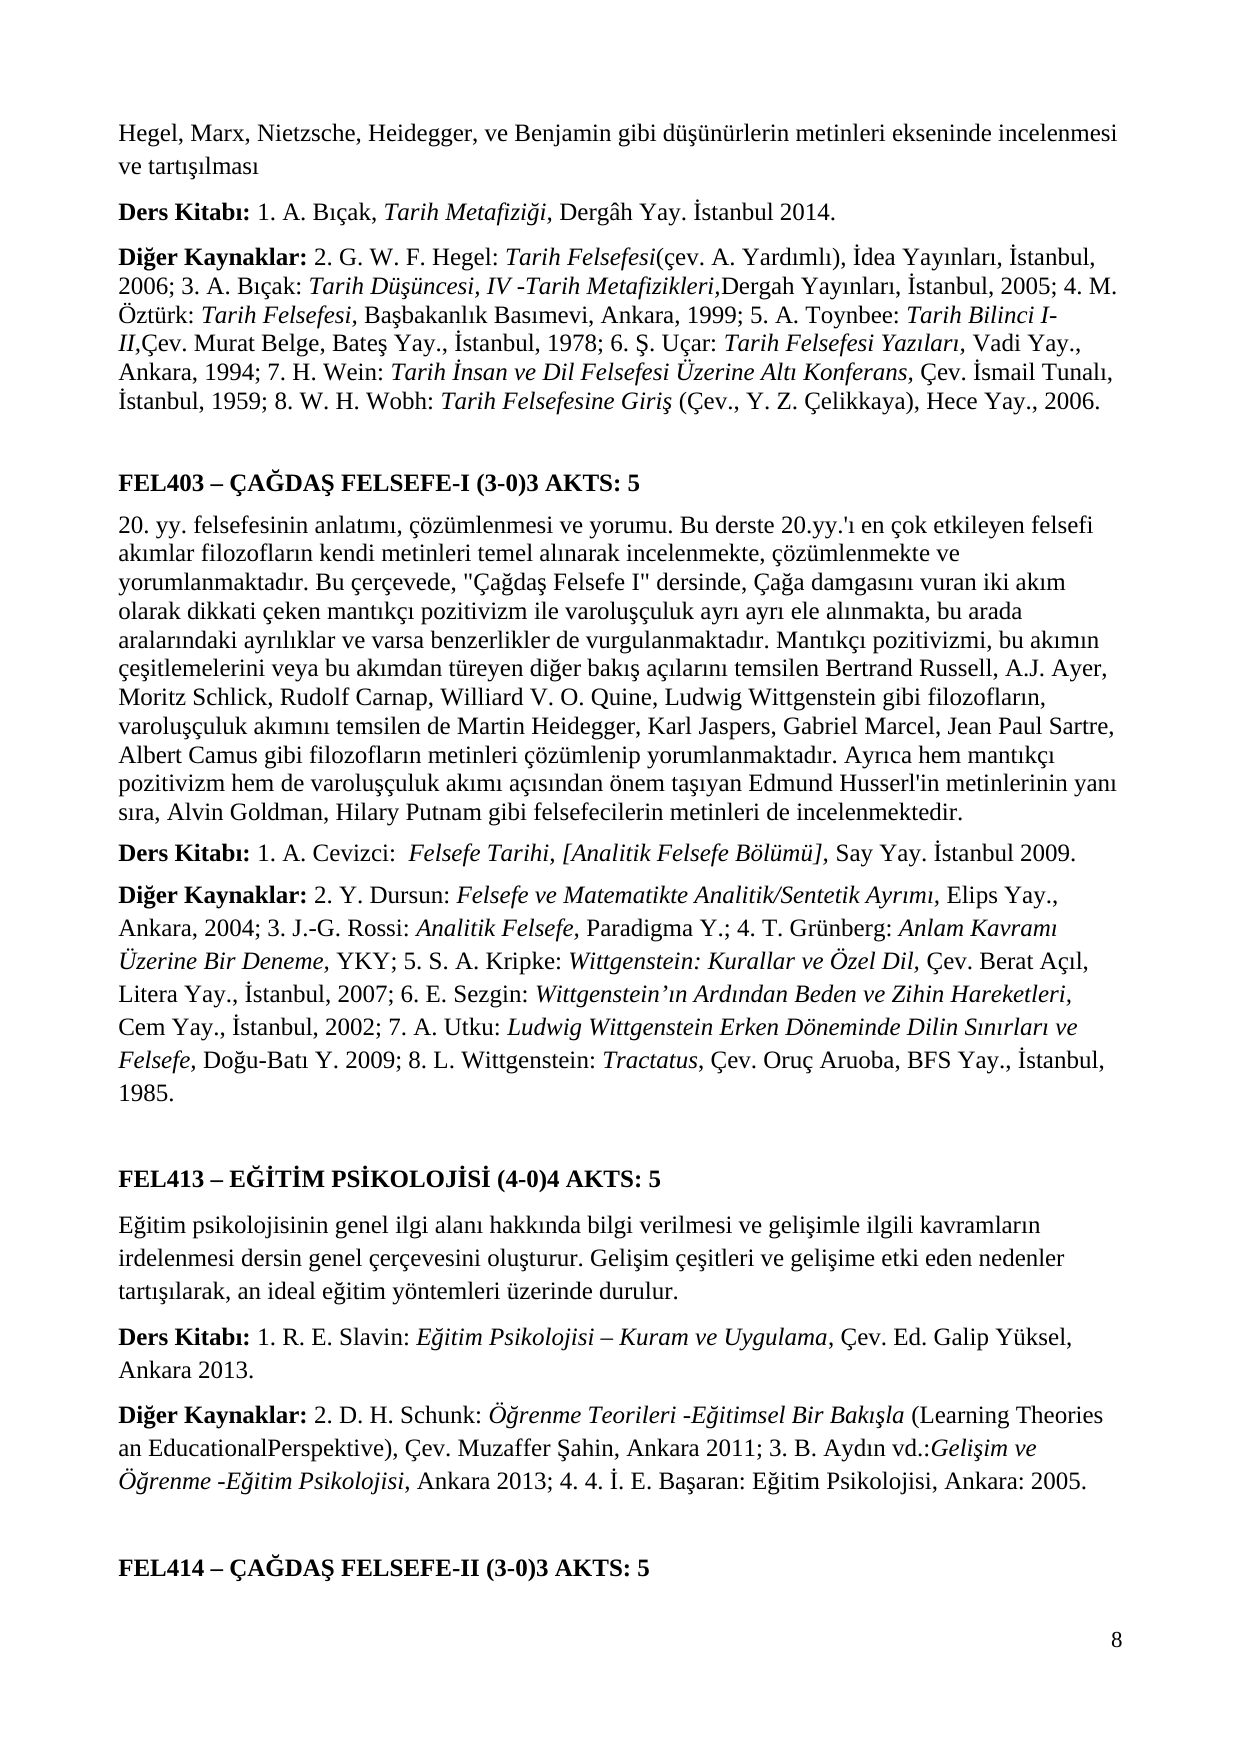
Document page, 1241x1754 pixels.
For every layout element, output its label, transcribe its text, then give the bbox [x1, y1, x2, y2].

text Eğitim psikolojisinin genel ilgi alanı hakkında bilgi verilmesi ve gelişimle ilgili kavramların irdelenmesi dersin genel çerçevesini oluşturur. Gelişim çeşitleri ve gelişime etki eden nedenler tartışılarak, an ideal eğitim yöntemleri üzerinde durulur. [118, 1210, 1122, 1305]
text FEL413 – EĞİTİM PSİKOLOJİSİ (4-0)4 AKTS: 5 [118, 1164, 1122, 1193]
text Diğer Kaynaklar: 2. G. W. F. Hegel: Tarih Felsefesi(çev. A. Yardımlı), İdea Yayınları, İstanbul, 2006; 3. A. Bıçak: Tarih Düşüncesi, IV -Tarih Metafizikleri,Dergah Yayınları, İstanbul, 2005; 4. M. Öztürk: Tarih Felsefesi, Başbakanlık Basımevi, Ankara, 1999; 5. A. Toynbee: Tarih Bilinci I-II,Çev. Murat Belge, Bateş Yay., İstanbul, 1978; 6. Ş. Uçar: Tarih Felsefesi Yazıları, Vadi Yay., Ankara, 1994; 7. H. Wein: Tarih İnsan ve Dil Felsefesi Üzerine Altı Konferans, Çev. İsmail Tunalı, İstanbul, 1959; 8. W. H. Wobh: Tarih Felsefesine Giriş (Çev., Y. Z. Çelikkaya), Hece Yay., 2006. [118, 242, 1122, 415]
text Diğer Kaynaklar: 2. Y. Dursun: Felsefe ve Matematikte Analitik/Sentetik Ayrımı, Elips Yay., Ankara, 2004; 3. J.-G. Rossi: Analitik Felsefe, Paradigma Y.; 4. T. Grünberg: Anlam Kavramı Üzerine Bir Deneme, YKY; 5. S. A. Kripke: Wittgenstein: Kurallar ve Özel Dil, Çev. Berat Açıl, Litera Yay., İstanbul, 2007; 6. E. Sezgin: Wittgenstein’ın Ardından Beden ve Zihin Hareketleri, Cem Yay., İstanbul, 2002; 7. A. Utku: Ludwig Wittgenstein Erken Döneminde Dilin Sınırları ve Felsefe, Doğu-Batı Y. 2009; 8. L. Wittgenstein: Tractatus, Çev. Oruç Aruoba, BFS Yay., İstanbul, 1985. [118, 880, 1122, 1107]
text FEL414 – ÇAĞDAŞ FELSEFE-II (3-0)3 AKTS: 5 [118, 1553, 1122, 1582]
text 20. yy. felsefesinin anlatımı, çözümlenmesi ve yorumu. Bu derste 20.yy.'ı en çok etkileyen felsefi akımlar filozofların kendi metinleri temel alınarak incelenmekte, çözümlenmekte ve yorumlanmaktadır. Bu çerçevede, "Çağdaş Felsefe I" dersinde, Çağa damgasını vuran iki akım olarak dikkati çeken mantıkçı pozitivizm ile varoluşçuluk ayrı ayrı ele alınmakta, bu arada aralarındaki ayrılıklar ve varsa benzerlikler de vurgulanmaktadır. Mantıkçı pozitivizmi, bu akımın çeşitlemelerini veya bu akımdan türeyen diğer bakış açılarını temsilen Bertrand Russell, A.J. Ayer, Moritz Schlick, Rudolf Carnap, Williard V. O. Quine, Ludwig Wittgenstein gibi filozofların, varoluşçuluk akımını temsilen de Martin Heidegger, Karl Jaspers, Gabriel Marcel, Jean Paul Sartre, Albert Camus gibi filozofların metinleri çözümlenip yorumlanmaktadır. Ayrıca hem mantıkçı pozitivizm hem de varoluşçuluk akımı açısından önem taşıyan Edmund Husserl'in metinlerinin yanı sıra, Alvin Goldman, Hilary Putnam gibi felsefecilerin metinleri de incelenmektedir. [118, 510, 1122, 826]
text Ders Kitabı: 1. A. Cevizci: Felsefe Tarihi, [Analitik Felsefe Bölümü], Say Yay. İstanbul 2009. [118, 838, 1122, 867]
text FEL403 – ÇAĞDAŞ FELSEFE-I (3-0)3 AKTS: 5 [118, 468, 1122, 497]
text Ders Kitabı: 1. A. Bıçak, Tarih Metafiziği, Dergâh Yay. İstanbul 2014. [118, 197, 1122, 225]
text Ders Kitabı: 1. R. E. Slavin: Eğitim Psikolojisi – Kuram ve Uygulama, Çev. Ed. Galip Yüksel, Ankara 2013. [118, 1322, 1122, 1383]
text Diğer Kaynaklar: 2. D. H. Schunk: Öğrenme Teorileri -Eğitimsel Bir Bakışla (Learning Theories an EducationalPerspektive), Çev. Muzaffer Şahin, Ankara 2011; 3. B. Aydın vd.:Gelişim ve Öğrenme -Eğitim Psikolojisi, Ankara 2013; 4. 4. İ. E. Başaran: Eğitim Psikolojisi, Ankara: 2005. [118, 1400, 1122, 1495]
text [118, 118, 1122, 180]
